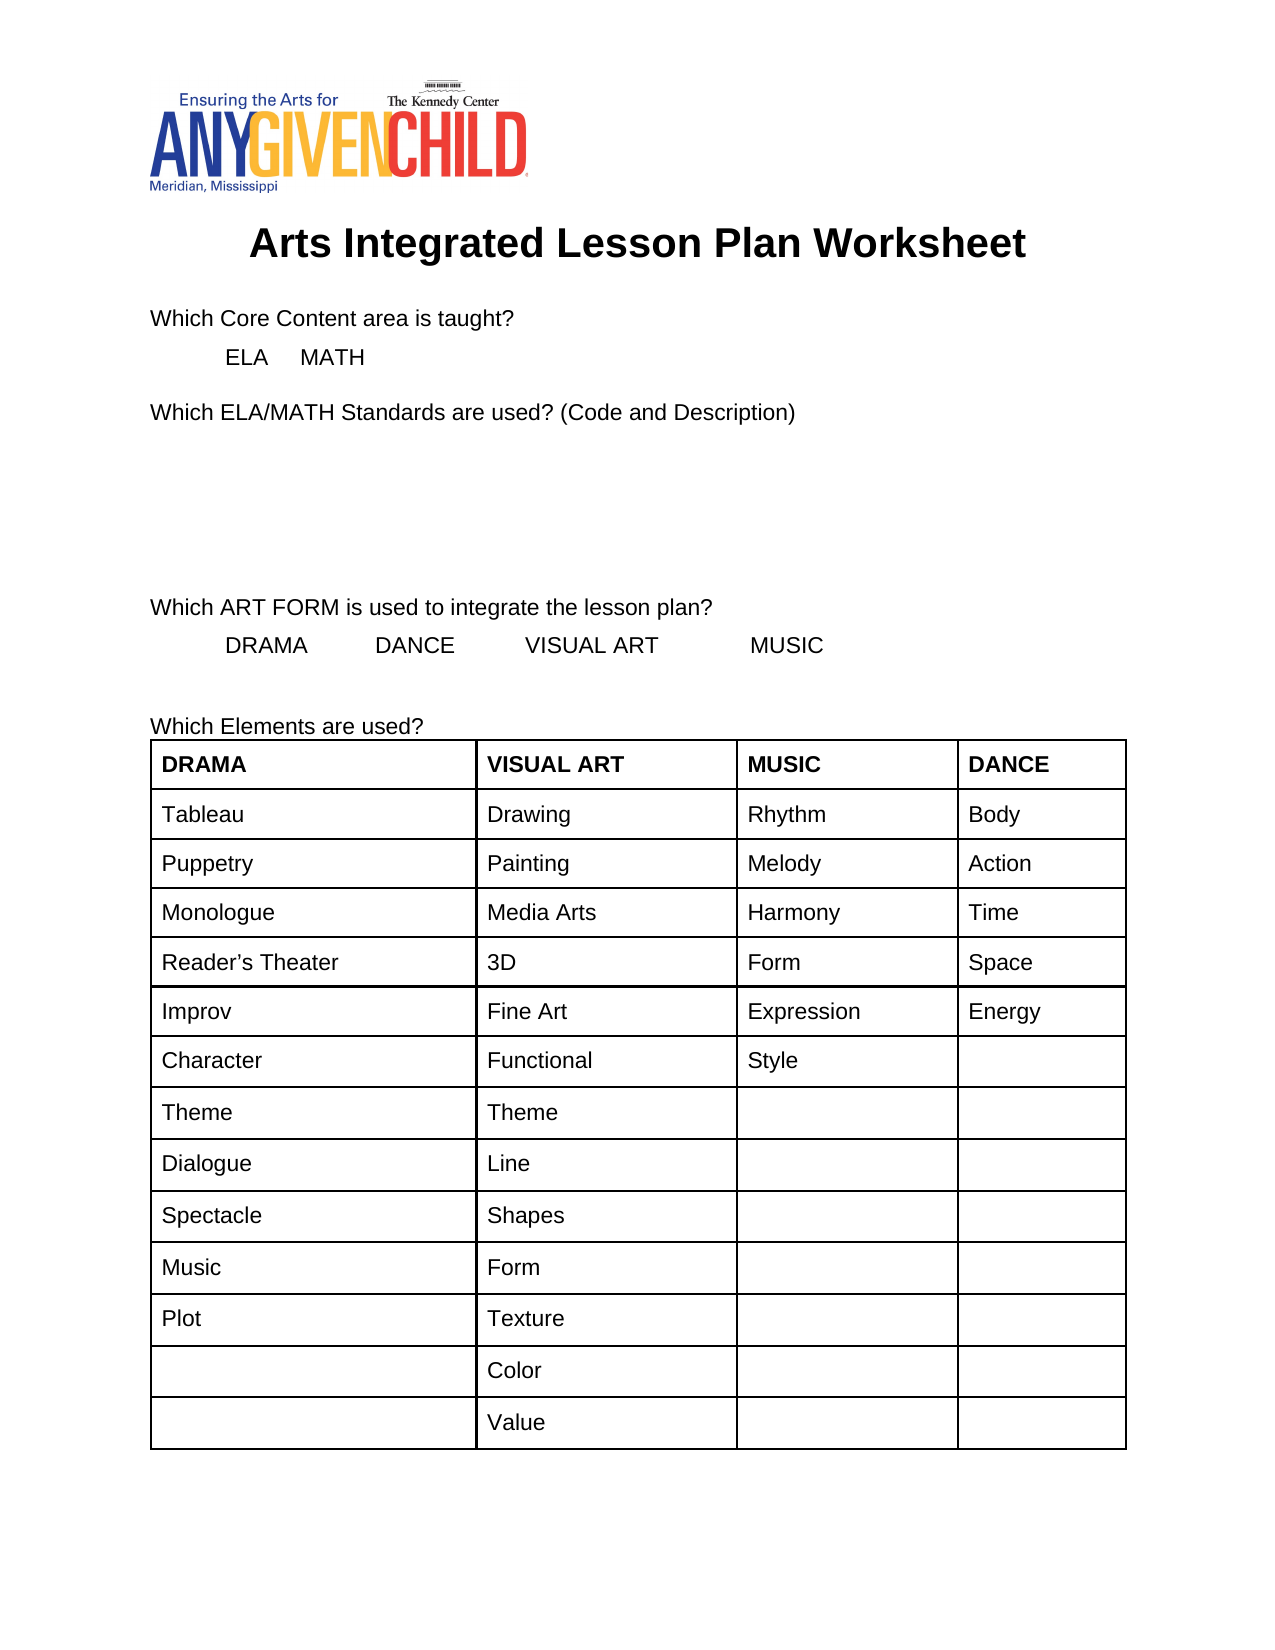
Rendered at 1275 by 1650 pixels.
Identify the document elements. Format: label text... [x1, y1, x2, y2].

table_cell Texture [478, 1295, 736, 1344]
table_cell [738, 1347, 957, 1396]
table_cell Value [478, 1398, 736, 1448]
table_header DRAMA [152, 741, 475, 788]
table_cell Painting [478, 840, 736, 887]
table_cell Dialogue [152, 1140, 475, 1189]
table_cell [959, 1347, 1125, 1396]
table_cell [959, 1398, 1125, 1448]
text Which Core Content area is taught? [150, 305, 1125, 332]
table_cell [738, 1398, 957, 1448]
table_cell Puppetry [152, 840, 475, 887]
table_cell 3D [478, 938, 736, 985]
table_cell Media Arts [478, 889, 736, 936]
table_cell Body [959, 790, 1125, 837]
table_cell [152, 1347, 475, 1396]
table_cell [959, 1088, 1125, 1138]
table_cell Form [478, 1243, 736, 1293]
table_cell Reader’s Theater [152, 938, 475, 985]
text ELA MATH [150, 344, 1125, 371]
table_cell Time [959, 889, 1125, 936]
table_cell Shapes [478, 1192, 736, 1241]
table_cell Line [478, 1140, 736, 1189]
table_cell Melody [738, 840, 957, 887]
table_header VISUAL ART [478, 741, 736, 788]
table_cell Rhythm [738, 790, 957, 837]
table_cell [738, 1192, 957, 1241]
table_cell [738, 1243, 957, 1293]
table_cell Tableau [152, 790, 475, 837]
table_cell Fine Art [478, 988, 736, 1034]
table_cell Style [738, 1037, 957, 1086]
table_cell Expression [738, 988, 957, 1034]
table_cell [152, 1398, 475, 1448]
table_cell Energy [959, 988, 1125, 1034]
table_header DANCE [959, 741, 1125, 788]
table_cell Drawing [478, 790, 736, 837]
table_cell [959, 1243, 1125, 1293]
table_cell Color [478, 1347, 736, 1396]
table_cell Character [152, 1037, 475, 1086]
table_cell Action [959, 840, 1125, 887]
picture [150, 75, 529, 193]
table_cell Spectacle [152, 1192, 475, 1241]
table_header MUSIC [738, 741, 957, 788]
text Which ART FORM is used to integrate the lesson plan? [150, 594, 1125, 620]
table_cell Improv [152, 988, 475, 1034]
table_cell Functional [478, 1037, 736, 1086]
text Which ELA/MATH Standards are used? (Code and Description) [150, 399, 1125, 426]
table_cell [959, 1037, 1125, 1086]
table_cell Theme [478, 1088, 736, 1138]
table_cell [738, 1088, 957, 1138]
table_cell [959, 1295, 1125, 1344]
table_cell Harmony [738, 889, 957, 936]
table_cell Plot [152, 1295, 475, 1344]
table_cell [959, 1192, 1125, 1241]
table_cell [738, 1140, 957, 1189]
table_cell [738, 1295, 957, 1344]
table_cell Monologue [152, 889, 475, 936]
table_cell [959, 1140, 1125, 1189]
text DRAMA DANCE VISUAL ART MUSIC [150, 632, 1125, 659]
table_cell Theme [152, 1088, 475, 1138]
table_cell Form [738, 938, 957, 985]
text Which Elements are used? [150, 713, 1125, 739]
table_cell Music [152, 1243, 475, 1293]
table_cell Space [959, 938, 1125, 985]
